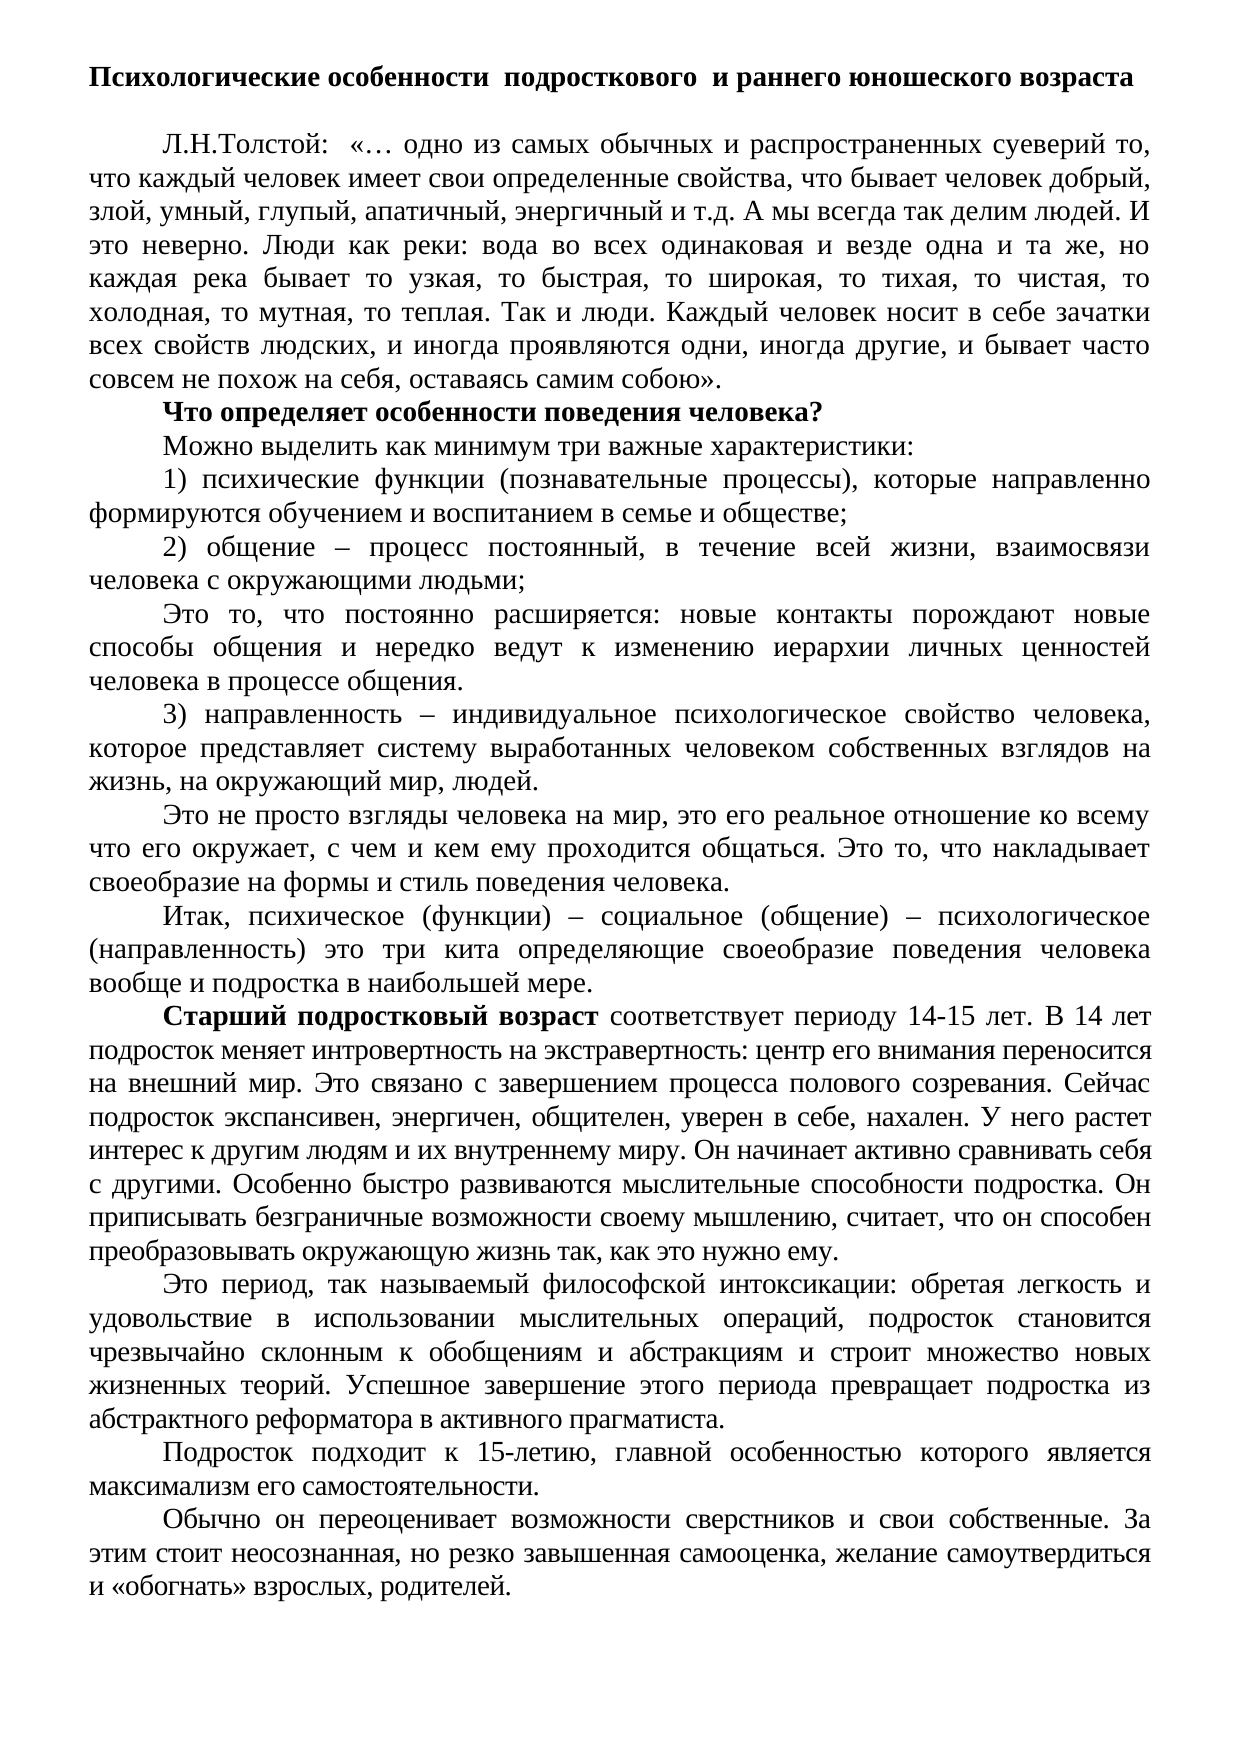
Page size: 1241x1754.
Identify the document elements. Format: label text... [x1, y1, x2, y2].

text Можно выделить как минимум три важные характеристики: [89, 428, 1152, 462]
text Подросток подходит к 15-летию, главной особенностью которого является максимализм его самостоятельности. [89, 1434, 1152, 1501]
text 1) психические функции (познавательные процессы), которые направленно формируются обучением и воспитанием в семье и обществе; [89, 462, 1152, 529]
text Психологические особенности подросткового и раннего юношеского возраста [89, 59, 1152, 93]
text 2) общение – процесс постоянный, в течение всей жизни, взаимосвязи человека с окружающими людьми; [89, 529, 1152, 596]
text 3) направленность – индивидуальное психологическое свойство человека, которое представляет систему выработанных человеком собственных взглядов на жизнь, на окружающий мир, людей. [89, 696, 1152, 797]
text Это то, что постоянно расширяется: новые контакты порождают новые способы общения и нередко ведут к изменению иерархии личных ценностей человека в процессе общения. [89, 596, 1152, 696]
text Это период, так называемый философской интоксикации: обретая легкость и удовольствие в использовании мыслительных операций, подросток становится чрезвычайно склонным к обобщениям и абстракциям и строит множество новых жизненных теорий. Успешное завершение этого периода превращает подростка из абстрактного реформатора в активного прагматиста. [89, 1267, 1152, 1434]
text Итак, психическое (функции) – социальное (общение) – психологическое (направленность) это три кита определяющие своеобразие поведения человека вообще и подростка в наибольшей мере. [89, 898, 1152, 998]
text Это не просто взгляды человека на мир, это его реальное отношение ко всему что его окружает, с чем и кем ему проходится общаться. Это то, что накладывает своеобразие на формы и стиль поведения человека. [89, 797, 1152, 898]
text Обычно он переоценивает возможности сверстников и свои собственные. За этим стоит неосознанная, но резко завышенная самооценка, желание самоутвердиться и «обогнать» взрослых, родителей. [89, 1501, 1152, 1602]
text Что определяет особенности поведения человека? [89, 394, 1152, 428]
text Л.Н.Толстой: «… одно из самых обычных и распространенных суеверий то, что каждый человек имеет свои определенные свойства, что бывает человек добрый, злой, умный, глупый, апатичный, энергичный и т.д. А мы всегда так делим людей. И это неверно. Люди как реки: вода во всех одинаковая и везде одна и та же, но каждая река бывает то узкая, то быстрая, то широкая, то тихая, то чистая, то холодная, то мутная, то теплая. Так и люди. Каждый человек носит в себе зачатки всех свойств людских, и иногда проявляются одни, иногда другие, и бывает часто совсем не похож на себя, оставаясь самим собою». [89, 126, 1152, 394]
text Старший подростковый возраст соответствует периоду 14-15 лет. В 14 лет подросток меняет интровертность на экстравертность: центр его внимания переносится на внешний мир. Это связано с завершением процесса полового созревания. Сейчас подросток экспансивен, энергичен, общителен, уверен в себе, нахален. У него растет интерес к другим людям и их внутреннему миру. Он начинает активно сравнивать себя с другими. Особенно быстро развиваются мыслительные способности подростка. Он приписывать безграничные возможности своему мышлению, считает, что он способен преобразовывать окружающую жизнь так, как это нужно ему. [89, 998, 1152, 1267]
